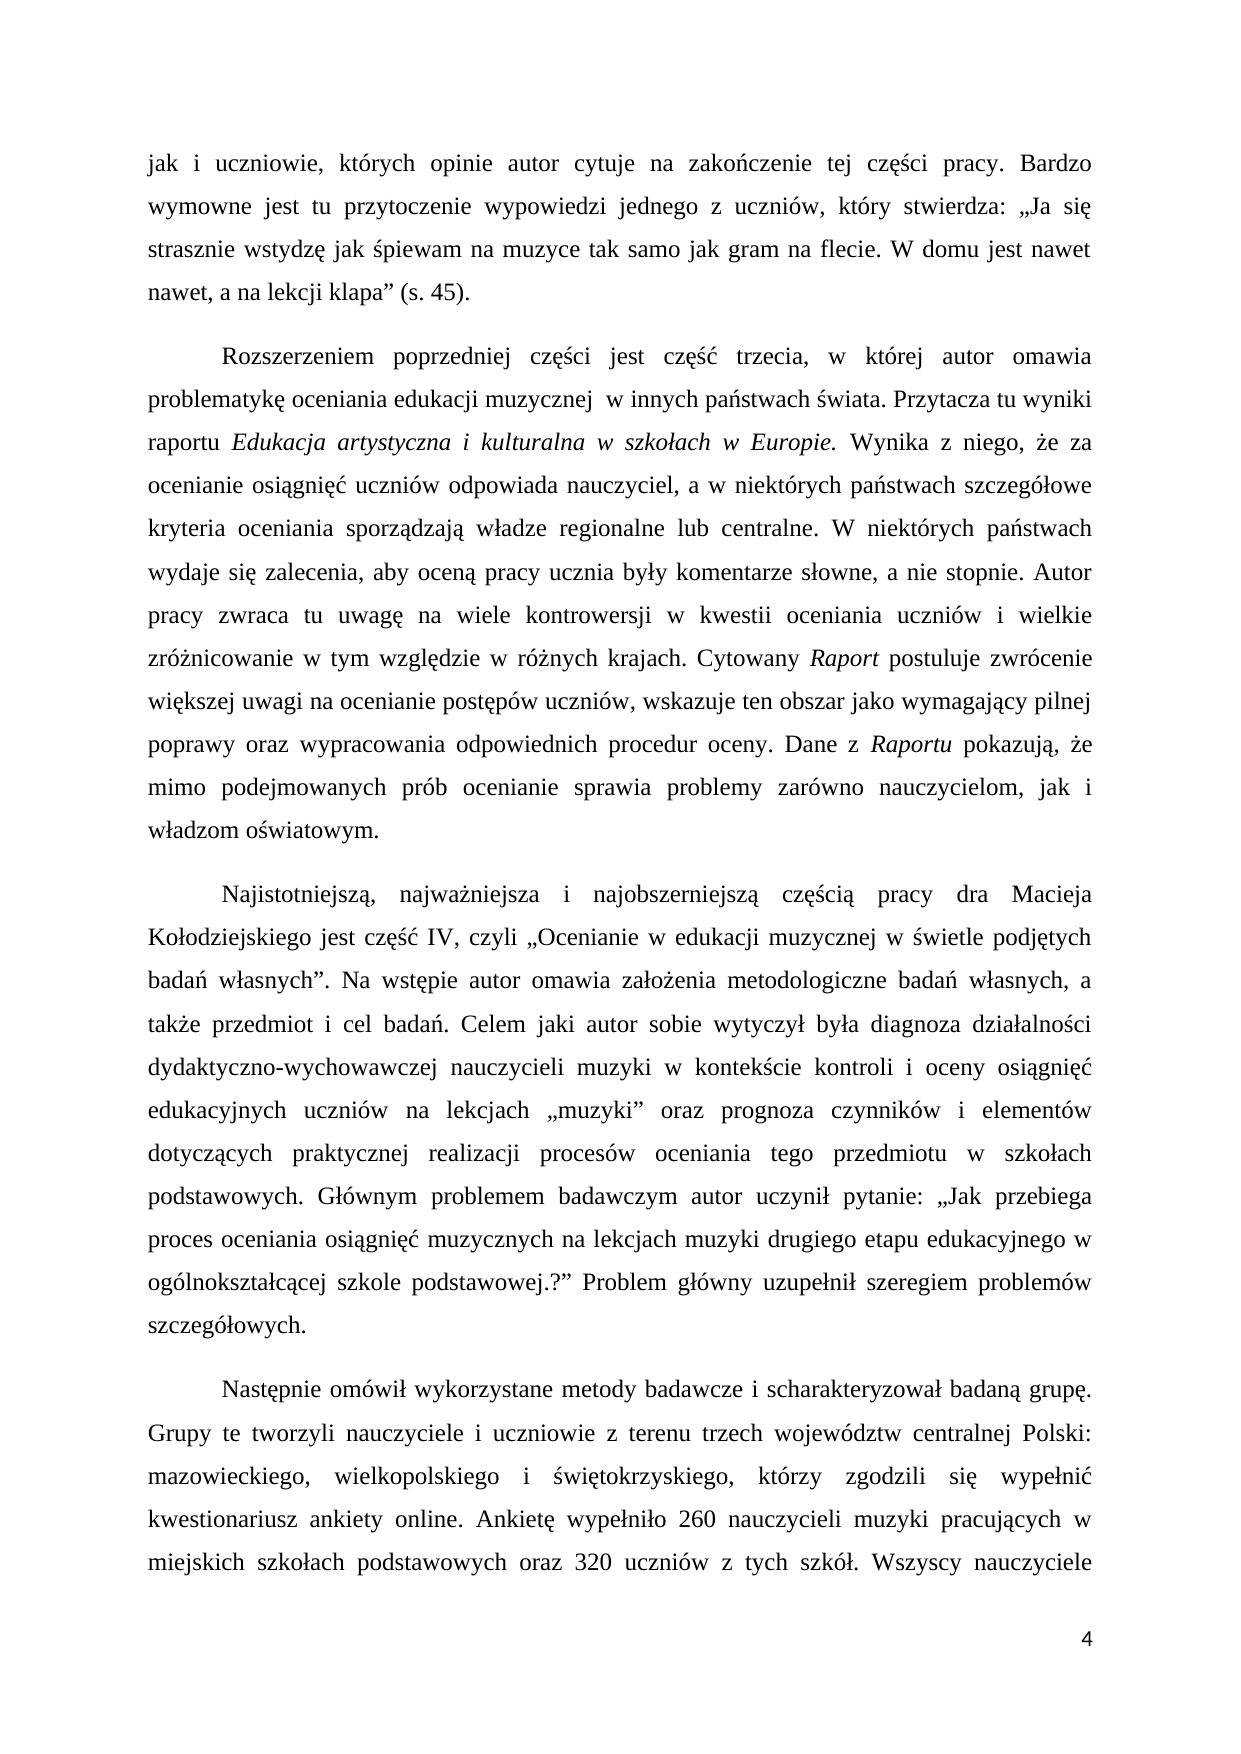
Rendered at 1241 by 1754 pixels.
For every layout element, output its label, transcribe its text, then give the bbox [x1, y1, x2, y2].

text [148, 148, 1093, 306]
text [148, 1374, 1093, 1576]
text Rozszerzeniem poprzedniej części jest część trzecia, w której autor omawia problematykę oceniania edukacji muzycznej w innych państwach świata. Przytacza tu wyniki raportu Edukacja artystyczna i kulturalna w szkołach w Europie. Wynika z niego, że za ocenianie osiągnięć uczniów odpowiada nauczyciel, a w niektórych państwach szczegółowe kryteria oceniania sporządzają władze regionalne lub centralne. W niektórych państwach wydaje się zalecenia, aby oceną pracy ucznia były komentarze słowne, a nie stopnie. Autor pracy zwraca tu uwagę na wiele kontrowersji w kwestii oceniania uczniów i wielkie zróżnicowanie w tym względzie w różnych krajach. Cytowany Raport postuluje zwrócenie większej uwagi na ocenianie postępów uczniów, wskazuje ten obszar jako wymagający pilnej poprawy oraz wypracowania odpowiednich procedur oceny. Dane z Raportu pokazują, że mimo podejmowanych prób ocenianie sprawia problemy zarówno nauczycielom, jak i władzom oświatowym. [148, 341, 1093, 844]
text Najistotniejszą, najważniejsza i najobszerniejszą częścią pracy dra Macieja Kołodziejskiego jest część IV, czyli „Ocenianie w edukacji muzycznej w świetle podjętych badań własnych”. Na wstępie autor omawia założenia metodologiczne badań własnych, a także przedmiot i cel badań. Celem jaki autor sobie wytyczył była diagnoza działalności dydaktyczno-wychowawczej nauczycieli muzyki w kontekście kontroli i oceny osiągnięć edukacyjnych uczniów na lekcjach „muzyki” oraz prognoza czynników i elementów dotyczących praktycznej realizacji procesów oceniania tego przedmiotu w szkołach podstawowych. Głównym problemem badawczym autor uczynił pytanie: „Jak przebiega proces oceniania osiągnięć muzycznych na lekcjach muzyki drugiego etapu edukacyjnego w ogólnokształcącej szkole podstawowej.?” Problem główny uzupełnił szeregiem problemów szczegółowych. [148, 879, 1093, 1339]
